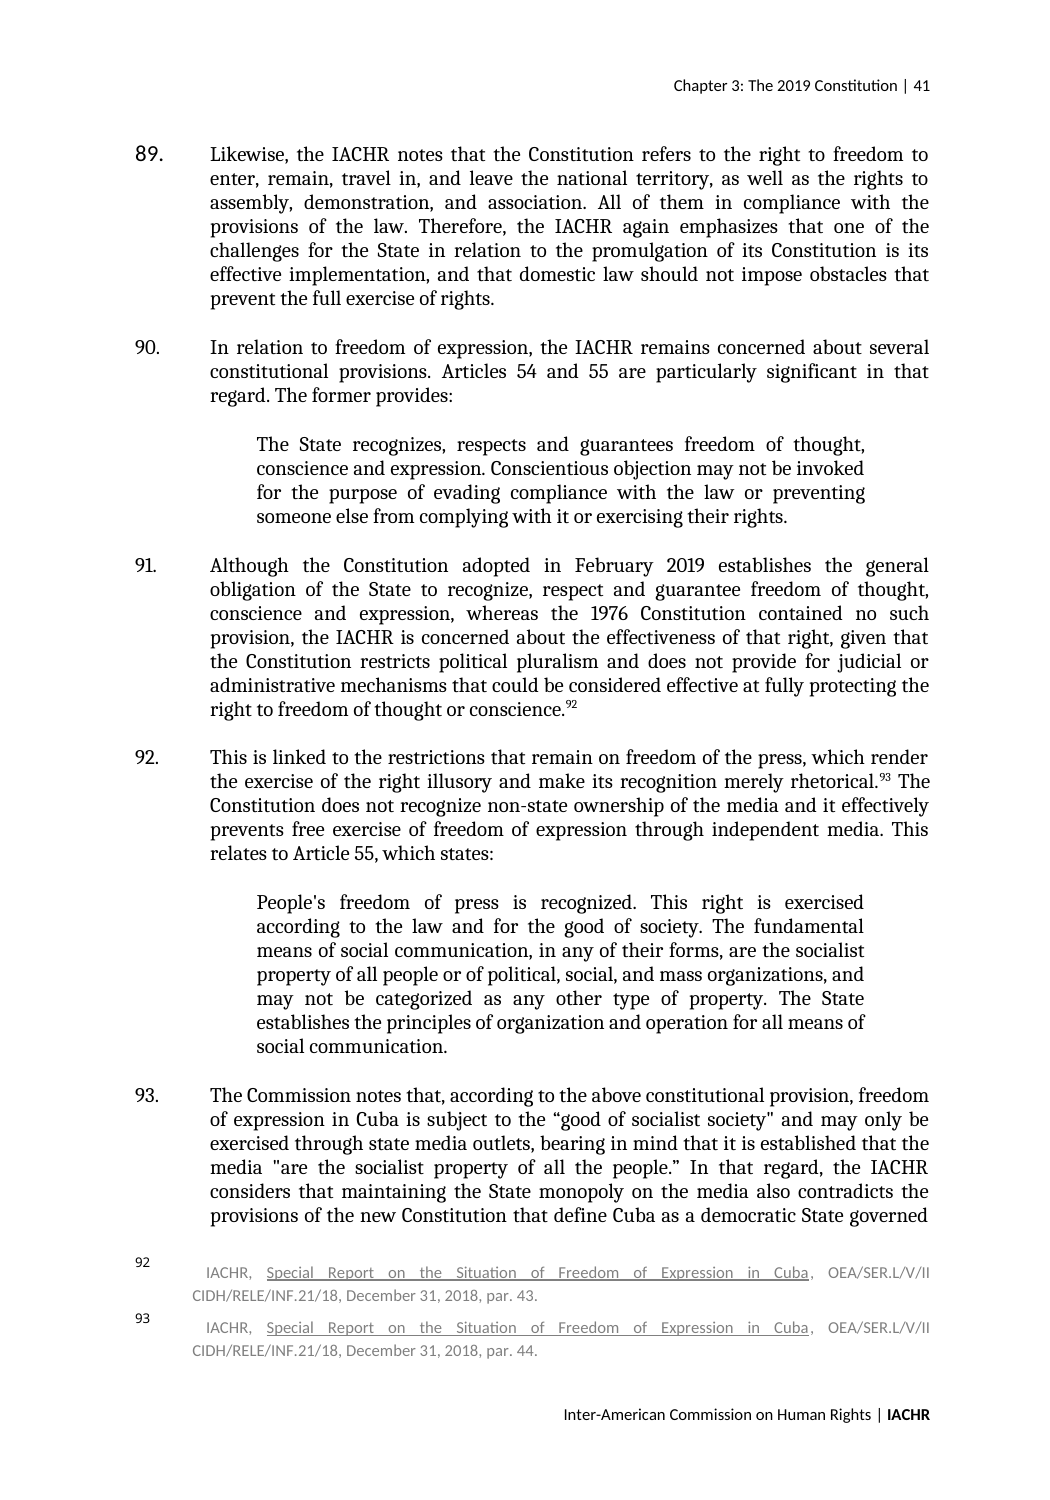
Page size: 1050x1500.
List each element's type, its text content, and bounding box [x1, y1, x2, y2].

text People's freedom of press is recognized. This right is exercised according to the law and for the good of society. The fundamental means of social communication, in any of their forms, are the socialist property of all people or of political, social, and mass organizations, and may not be categorized as any other type of property. The State establishes the principles of organization and operation for all means of social communication. [256, 891, 866, 1059]
text The State recognizes, respects and guarantees freedom of thought, conscience and expression. Conscientious objection may not be invoked for the purpose of evading compliance with the law or preventing someone else from complying with it or exercising their rights. [256, 433, 866, 528]
list Although the Constitution adopted in February 2019 establishes the general obligation of the State to recognize, respect and guarantee freedom of thought, conscience and expression, whereas the 1976 Constitution contained no such provision, the IACHR is concerned about the effectiveness of that right, given that the Constitution restricts political pluralism and does not provide for judicial or administrative mechanisms that could be considered effective at fully protecting the right to freedom of thought or conscience. [135, 553, 930, 721]
list This is linked to the restrictions that remain on freedom of the press, which render the exercise of the right illusory and make its recognition merely rhetorical. The Constitution does not recognize non-state ownership of the media and it effectively prevents free exercise of freedom of expression through independent media. This relates to Article 55, which states: [135, 746, 930, 866]
list In relation to freedom of expression, the IACHR remains concerned about several constitutional provisions. Articles 54 and 55 are particularly significant in that regard. The former provides: [135, 336, 930, 408]
list Likewise, the IACHR notes that the Constitution refers to the right to freedom to enter, remain, travel in, and leave the national territory, as well as the rights to assembly, demonstration, and association. All of them in compliance with the provisions of the law. Therefore, the IACHR again emphasizes that one of the challenges for the State in relation to the promulgation of its Constitution is its effective implementation, and that domestic law should not impose obstacles that prevent the full exercise of rights. [135, 139, 930, 311]
